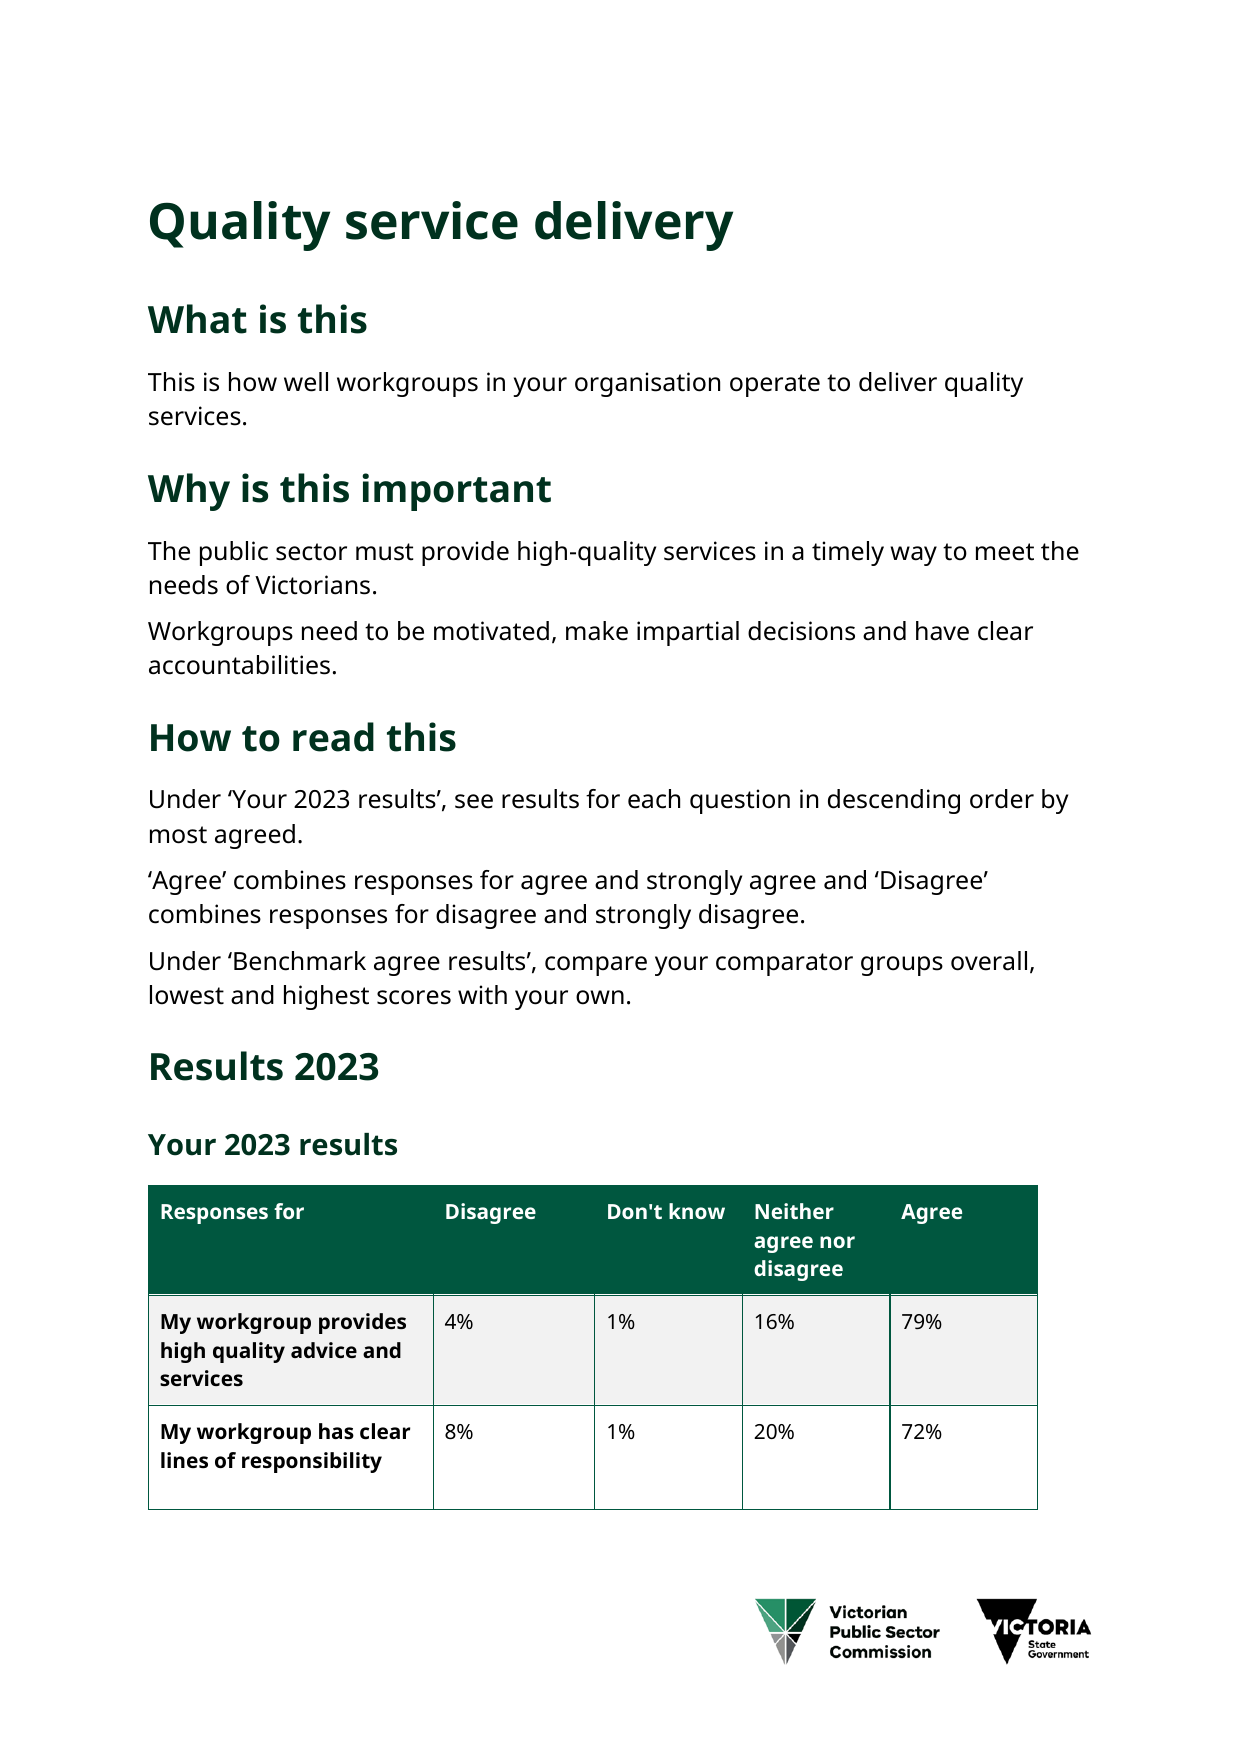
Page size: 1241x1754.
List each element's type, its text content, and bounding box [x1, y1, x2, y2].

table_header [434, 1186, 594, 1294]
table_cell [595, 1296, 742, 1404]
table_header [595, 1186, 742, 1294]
text This is how well workgroups in your organisation operate to deliver quality services. [148, 365, 1092, 433]
text Workgroups need to be motivated, make impartial decisions and have clear accountabilities. [148, 614, 1092, 682]
subtitle How to read this [148, 711, 1092, 762]
text The public sector must provide high-quality services in a timely way to meet the needs of Victorians. [148, 533, 1092, 601]
subtitle Quality service delivery [148, 186, 1092, 254]
subtitle What is this [148, 294, 1092, 345]
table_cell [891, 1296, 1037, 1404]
text Under ‘Your 2023 results’, see results for each question in descending order by most agreed. [148, 782, 1092, 850]
picture [754, 1598, 1093, 1666]
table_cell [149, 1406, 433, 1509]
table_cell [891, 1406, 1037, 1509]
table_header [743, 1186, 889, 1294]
subtitle Results 2023 [148, 1041, 1092, 1092]
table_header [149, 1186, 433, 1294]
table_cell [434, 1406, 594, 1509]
subtitle Why is this important [148, 462, 1092, 513]
text ‘Agree’ combines responses for agree and strongly agree and ‘Disagree’ combines responses for disagree and strongly disagree. [148, 863, 1092, 931]
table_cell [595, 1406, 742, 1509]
text Under ‘Benchmark agree results’, compare your comparator groups overall, lowest and highest scores with your own. [148, 943, 1092, 1011]
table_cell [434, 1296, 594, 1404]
subtitle Your 2023 results [148, 1124, 1092, 1164]
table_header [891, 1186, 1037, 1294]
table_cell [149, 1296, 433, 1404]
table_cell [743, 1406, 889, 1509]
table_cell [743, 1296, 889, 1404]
